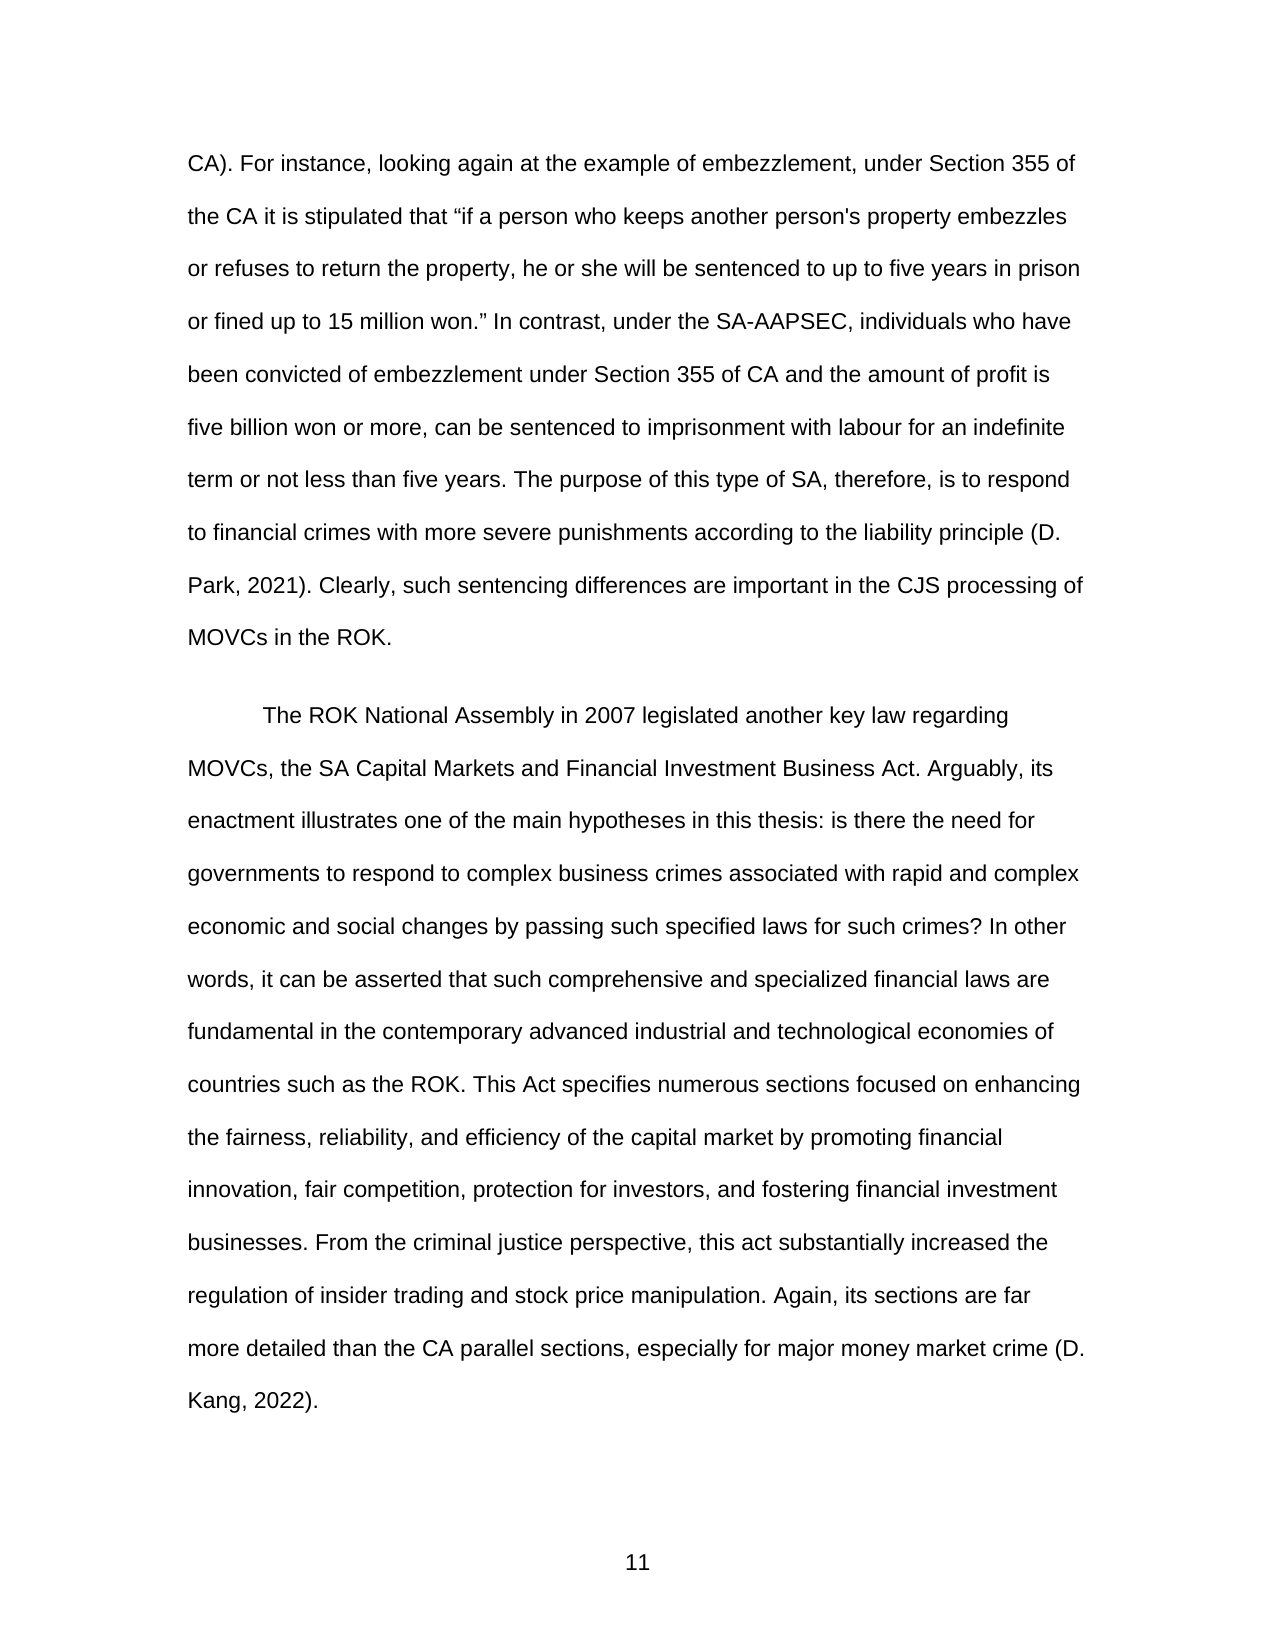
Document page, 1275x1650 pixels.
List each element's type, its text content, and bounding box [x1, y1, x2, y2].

text The ROK National Assembly in 2007 legislated another key law regarding MOVCs, the SA Capital Markets and Financial Investment Business Act. Arguably, its enactment illustrates one of the main hypotheses in this thesis: is there the need for governments to respond to complex business crimes associated with rapid and complex economic and social changes by passing such specified laws for such crimes? In other words, it can be asserted that such comprehensive and specialized financial laws are fundamental in the contemporary advanced industrial and technological economies of countries such as the ROK. This Act specifies numerous sections focused on enhancing the fairness, reliability, and efficiency of the capital market by promoting financial innovation, fair competition, protection for investors, and fostering financial investment businesses. From the criminal justice perspective, this act substantially increased the regulation of insider trading and stock price manipulation. Again, its sections are far more detailed than the CA parallel sections, especially for major money market crime (D. Kang, 2022). [187, 702, 1087, 1414]
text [187, 150, 1087, 651]
